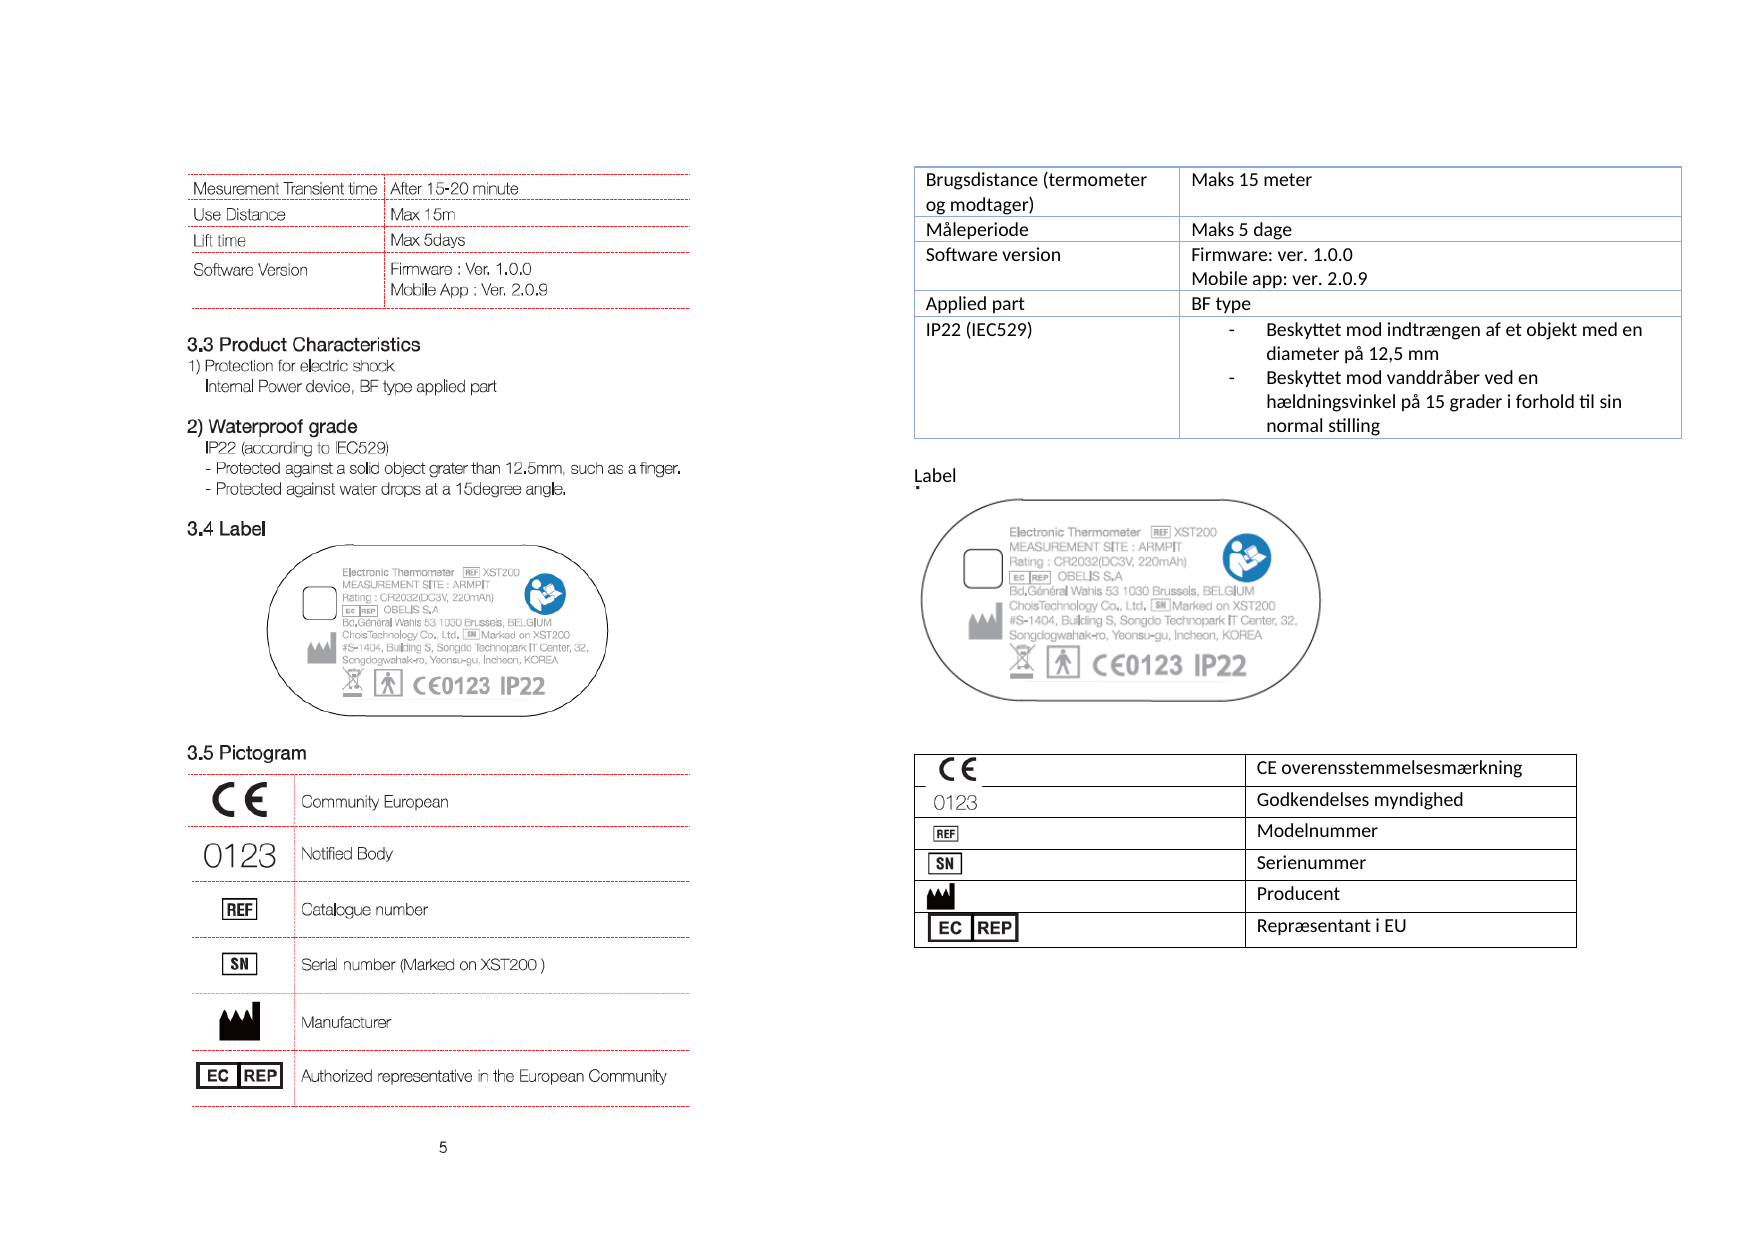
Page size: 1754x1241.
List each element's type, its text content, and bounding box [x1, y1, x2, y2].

table_cell Godkendelses myndighed [1246, 787, 1576, 817]
picture [177, 163, 705, 1168]
table_cell Firmware: ver. 1.0.0 Mobile app: ver. 2.0.9 [1180, 242, 1681, 290]
picture [925, 881, 956, 911]
table_cell [915, 787, 1245, 817]
table_cell Modelnummer [1246, 818, 1576, 849]
table_header CE overensstemmelsesmærkning [1246, 755, 1576, 786]
table_cell BF type [1180, 291, 1681, 316]
table_cell [915, 818, 1245, 849]
table_cell Måleperiode [915, 217, 1179, 241]
picture [925, 755, 989, 816]
table_cell Applied part [915, 291, 1179, 316]
table_cell Serienummer [1246, 850, 1576, 880]
table_cell Beskyttet mod indtrængen af et objekt med en diameter på 12,5 mm Beskyttet mod vanddråber ved en hældningsvinkel på 15 grader i forhold til sin normal stilling [1180, 317, 1681, 437]
table_header Maks 15 meter [1180, 168, 1681, 216]
table_cell [915, 913, 1245, 947]
picture [925, 850, 964, 877]
picture [925, 913, 1019, 943]
table_cell [915, 881, 1245, 912]
table_cell Maks 5 dage [1180, 217, 1681, 241]
picture [913, 486, 1333, 706]
table_header [989, 755, 1245, 786]
table_header [915, 755, 925, 786]
table_cell IP22 (IEC529) [915, 317, 1179, 437]
text Label [914, 463, 1577, 487]
table_cell Repræsentant i EU [1246, 913, 1576, 947]
table_cell Software version [915, 242, 1179, 290]
table_cell [915, 850, 1245, 880]
picture [925, 818, 964, 848]
table_cell Producent [1246, 881, 1576, 912]
table_header Brugsdistance (termometer og modtager) [915, 168, 1179, 216]
